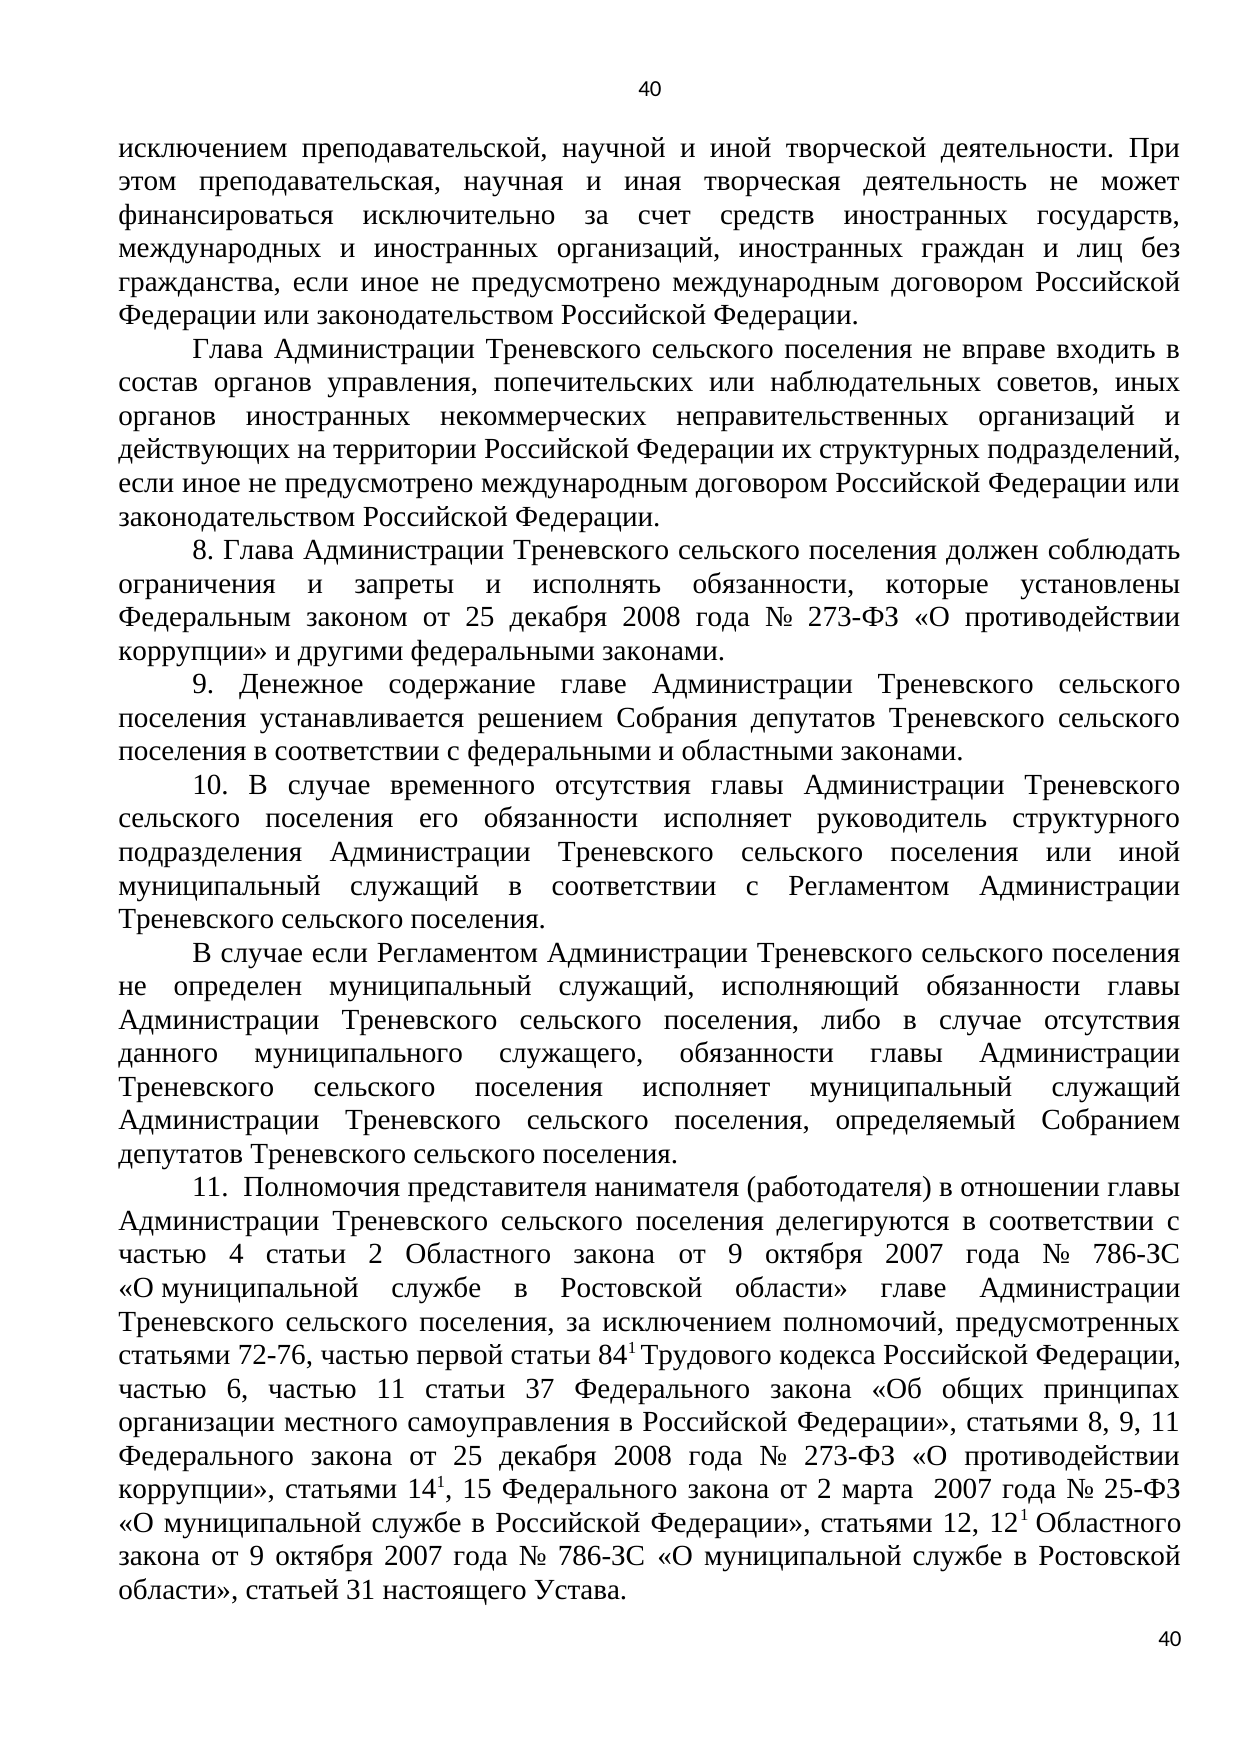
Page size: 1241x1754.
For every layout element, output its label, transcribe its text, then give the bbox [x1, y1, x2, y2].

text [118, 130, 1181, 331]
text 8. Глава Администрации Треневского сельского поселения должен соблюдать ограничения и запреты и исполнять обязанности, которые установлены Федеральным законом от 25 декабря 2008 года № 273-ФЗ «О противодействии коррупции» и другими федеральными законами. [118, 532, 1181, 666]
text 10. В случае временного отсутствия главы Администрации Треневского сельского поселения его обязанности исполняет руководитель структурного подразделения Администрации Треневского сельского поселения или иной муниципальный служащий в соответствии с Регламентом Администрации Треневского сельского поселения. [118, 767, 1181, 935]
text 11. Полномочия представителя нанимателя (работодателя) в отношении главы Администрации Треневского сельского поселения делегируются в соответствии с частью 4 статьи 2 Областного закона от 9 октября 2007 года № 786-ЗС «О муниципальной службе в Ростовской области» главе Администрации Треневского сельского поселения, за исключением полномочий, предусмотренных статьями 72-76, частью первой статьи 841 Трудового кодекса Российской Федерации, частью 6, частью 11 статьи 37 Федерального закона «Об общих принципах организации местного самоуправления в Российской Федерации», статьями 8, 9, 11 Федерального закона от 25 декабря 2008 года № 273-ФЗ «О противодействии коррупции», статьями 141, 15 Федерального закона от 2 марта 2007 года № 25-ФЗ «О муниципальной службе в Российской Федерации», статьями 12, 121 Областного закона от 9 октября 2007 года № 786-ЗС «О муниципальной службе в Ростовской области», статьей 31 настоящего Устава. [118, 1169, 1181, 1606]
text В случае если Регламентом Администрации Треневского сельского поселения не определен муниципальный служащий, исполняющий обязанности главы Администрации Треневского сельского поселения, либо в случае отсутствия данного муниципального служащего, обязанности главы Администрации Треневского сельского поселения исполняет муниципальный служащий Администрации Треневского сельского поселения, определяемый Собранием депутатов Треневского сельского поселения. [118, 935, 1181, 1169]
text Глава Администрации Треневского сельского поселения не вправе входить в состав органов управления, попечительских или наблюдательных советов, иных органов иностранных некоммерческих неправительственных организаций и действующих на территории Российской Федерации их структурных подразделений, если иное не предусмотрено международным договором Российской Федерации или законодательством Российской Федерации. [118, 331, 1181, 532]
text 9. Денежное содержание главе Администрации Треневского сельского поселения устанавливается решением Собрания депутатов Треневского сельского поселения в соответствии с федеральными и областными законами. [118, 666, 1181, 767]
